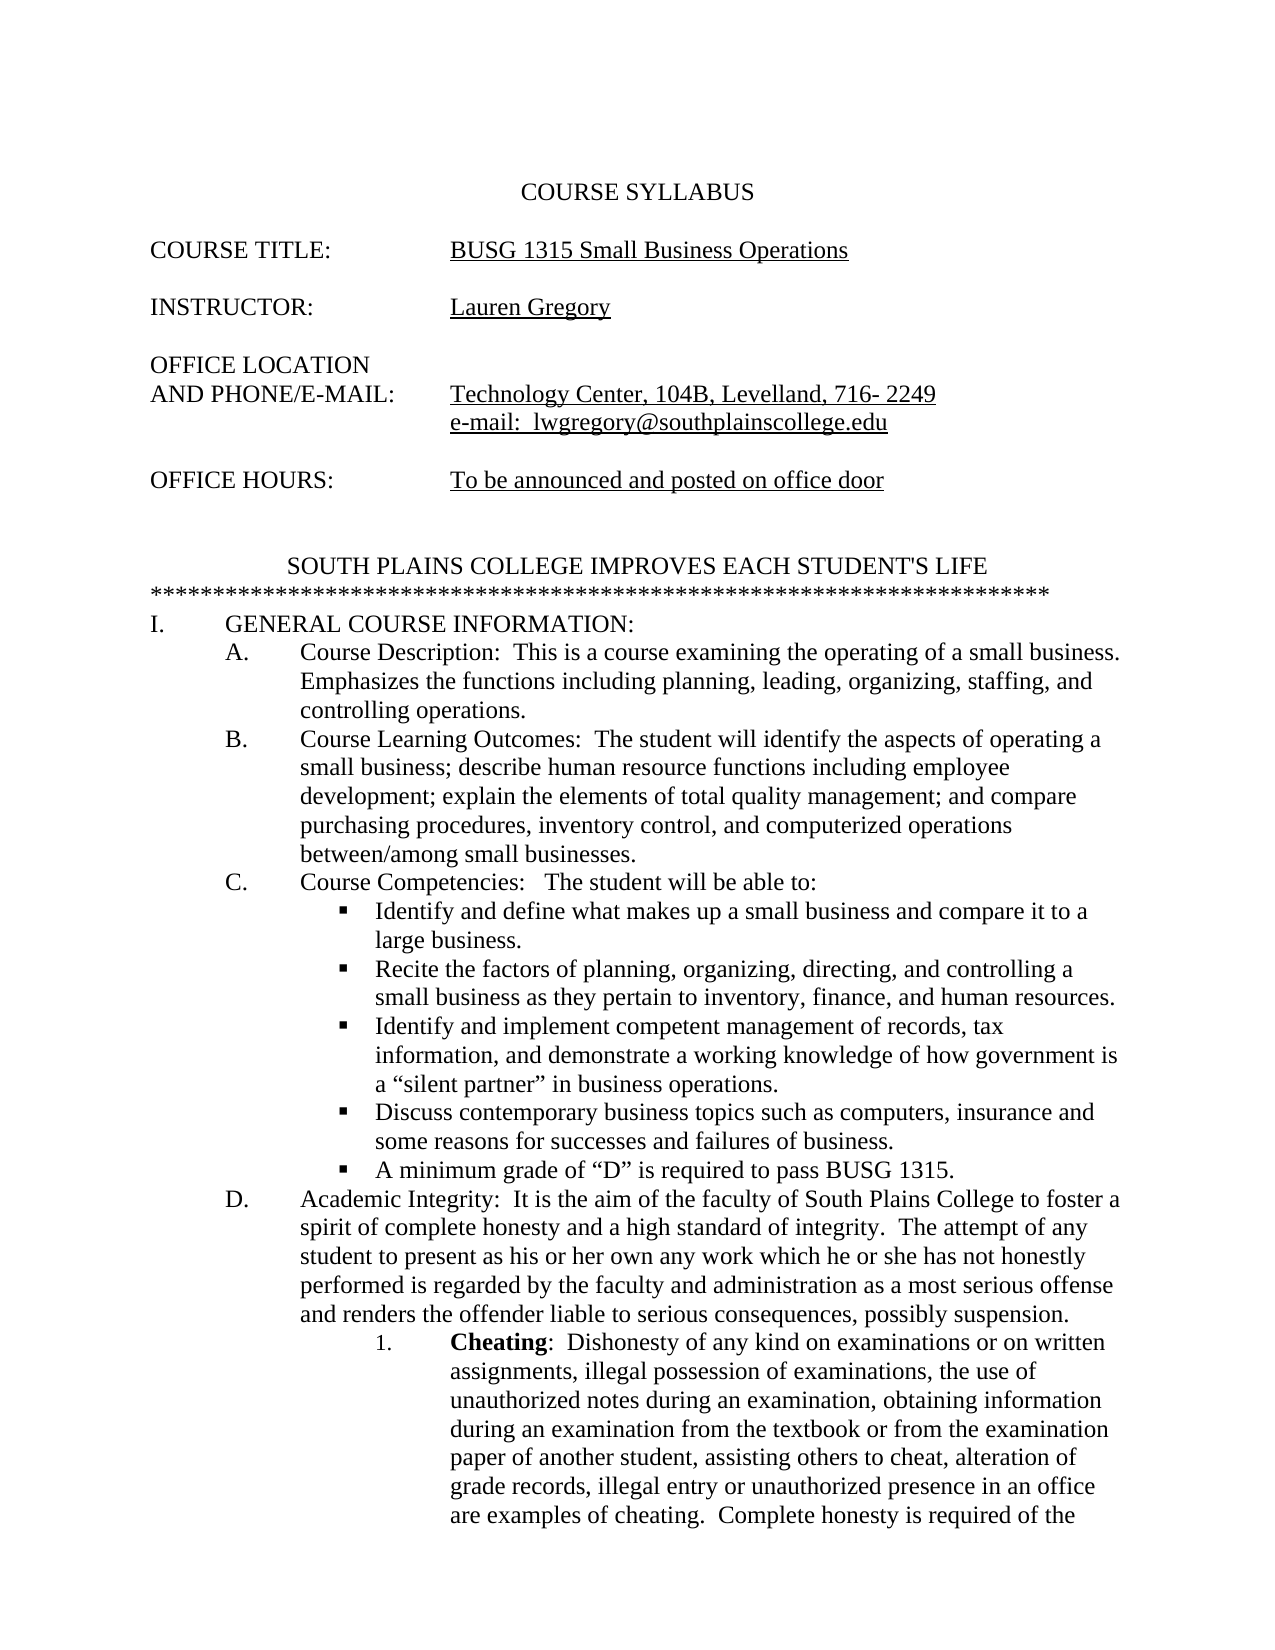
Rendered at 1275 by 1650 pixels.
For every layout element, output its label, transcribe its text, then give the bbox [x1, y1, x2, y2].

list Academic Integrity: It is the aim of the faculty of South Plains College to foster a spirit of complete honesty and a high standard of integrity. The attempt of any student to present as his or her own any work which he or she has not honestly performed is regarded by the faculty and administration as a most serious offense and renders the offender liable to serious consequences, possibly suspension. [225, 1184, 1125, 1327]
list Course Description: This is a course examining the operating of a small business. Emphasizes the functions including planning, leading, organizing, staffing, and controlling operations. [225, 637, 1125, 724]
text e-mail: lwgregory@southplainscollege.edu [375, 407, 1125, 436]
list GENERAL COURSE INFORMATION: [150, 609, 1125, 637]
list Identify and define what makes up a small business and compare it to a large business. [337, 896, 1125, 954]
text OFFICE LOCATION [150, 350, 1125, 379]
text IMPROVES EACH STUDENT'S LIFE [150, 551, 1125, 580]
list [375, 1327, 1125, 1529]
list Recite the factors of planning, organizing, directing, and controlling a small business as they pertain to inventory, finance, and human resources. [337, 954, 1125, 1011]
list Course Learning Outcomes: The student will identify the aspects of operating a small business; describe human resource functions including employee development; explain the elements of total quality management; and compare purchasing procedures, inventory control, and computerized operations between/among small businesses. [225, 724, 1125, 867]
text OFFICE HOURS: To be announced and posted on office door [150, 465, 1125, 494]
list Identify and implement competent management of records, tax information, and demonstrate a working knowledge of how government is a “silent partner” in business operations. [337, 1011, 1125, 1097]
list Course Competencies: The student will be able to: [225, 867, 1125, 896]
text COURSE SYLLABUS [150, 177, 1125, 206]
text COURSE TITLE: BUSG 1315 Small Business Operations [150, 235, 1125, 264]
list Discuss contemporary business topics such as computers, insurance and some reasons for successes and failures of business. [337, 1097, 1125, 1155]
text INSTRUCTOR: Lauren Gregory [150, 292, 1125, 321]
text ************************************************************************ [150, 580, 1125, 609]
text AND PHONE/E-MAIL: Technology Center, 104B, Levelland, 716- 2249 [150, 379, 1125, 407]
list A minimum grade of “D” is required to pass BUSG 1315. [337, 1155, 1125, 1184]
